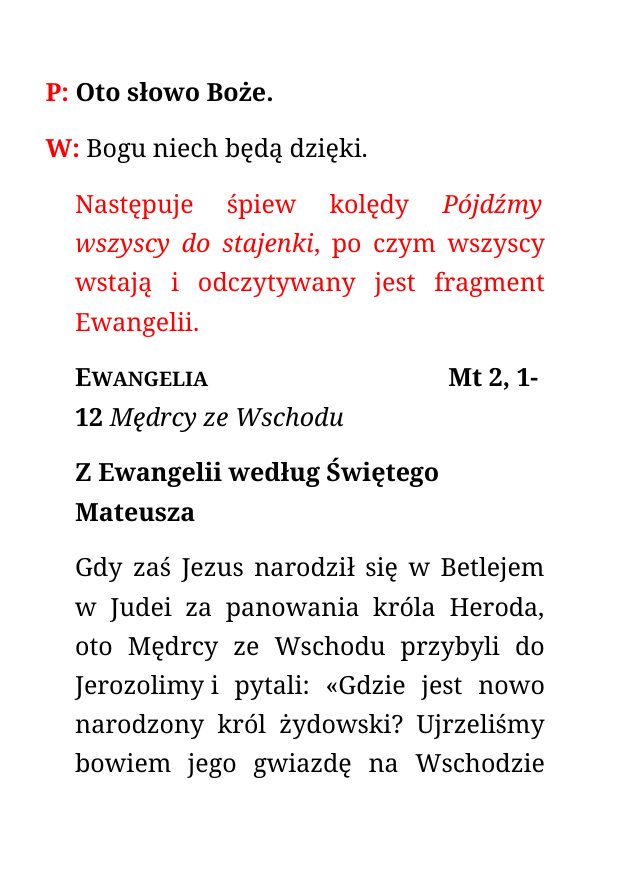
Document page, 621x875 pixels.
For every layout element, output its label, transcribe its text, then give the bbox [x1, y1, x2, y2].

text Z Ewangelii według Świętego Mateusza [75, 455, 545, 528]
text P: Oto słowo Boże. [45, 75, 545, 109]
text Ewangelia Mt 2, 1-12 Mędrcy ze Wschodu [75, 360, 545, 433]
text Następuje śpiew kolędy Pójdźmy wszyscy do stajenki, po czym wszyscy wstają i odczytywany jest fragment Ewangelii. [75, 187, 545, 338]
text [75, 550, 545, 780]
text W: Bogu niech będą dzięki. [45, 131, 545, 165]
